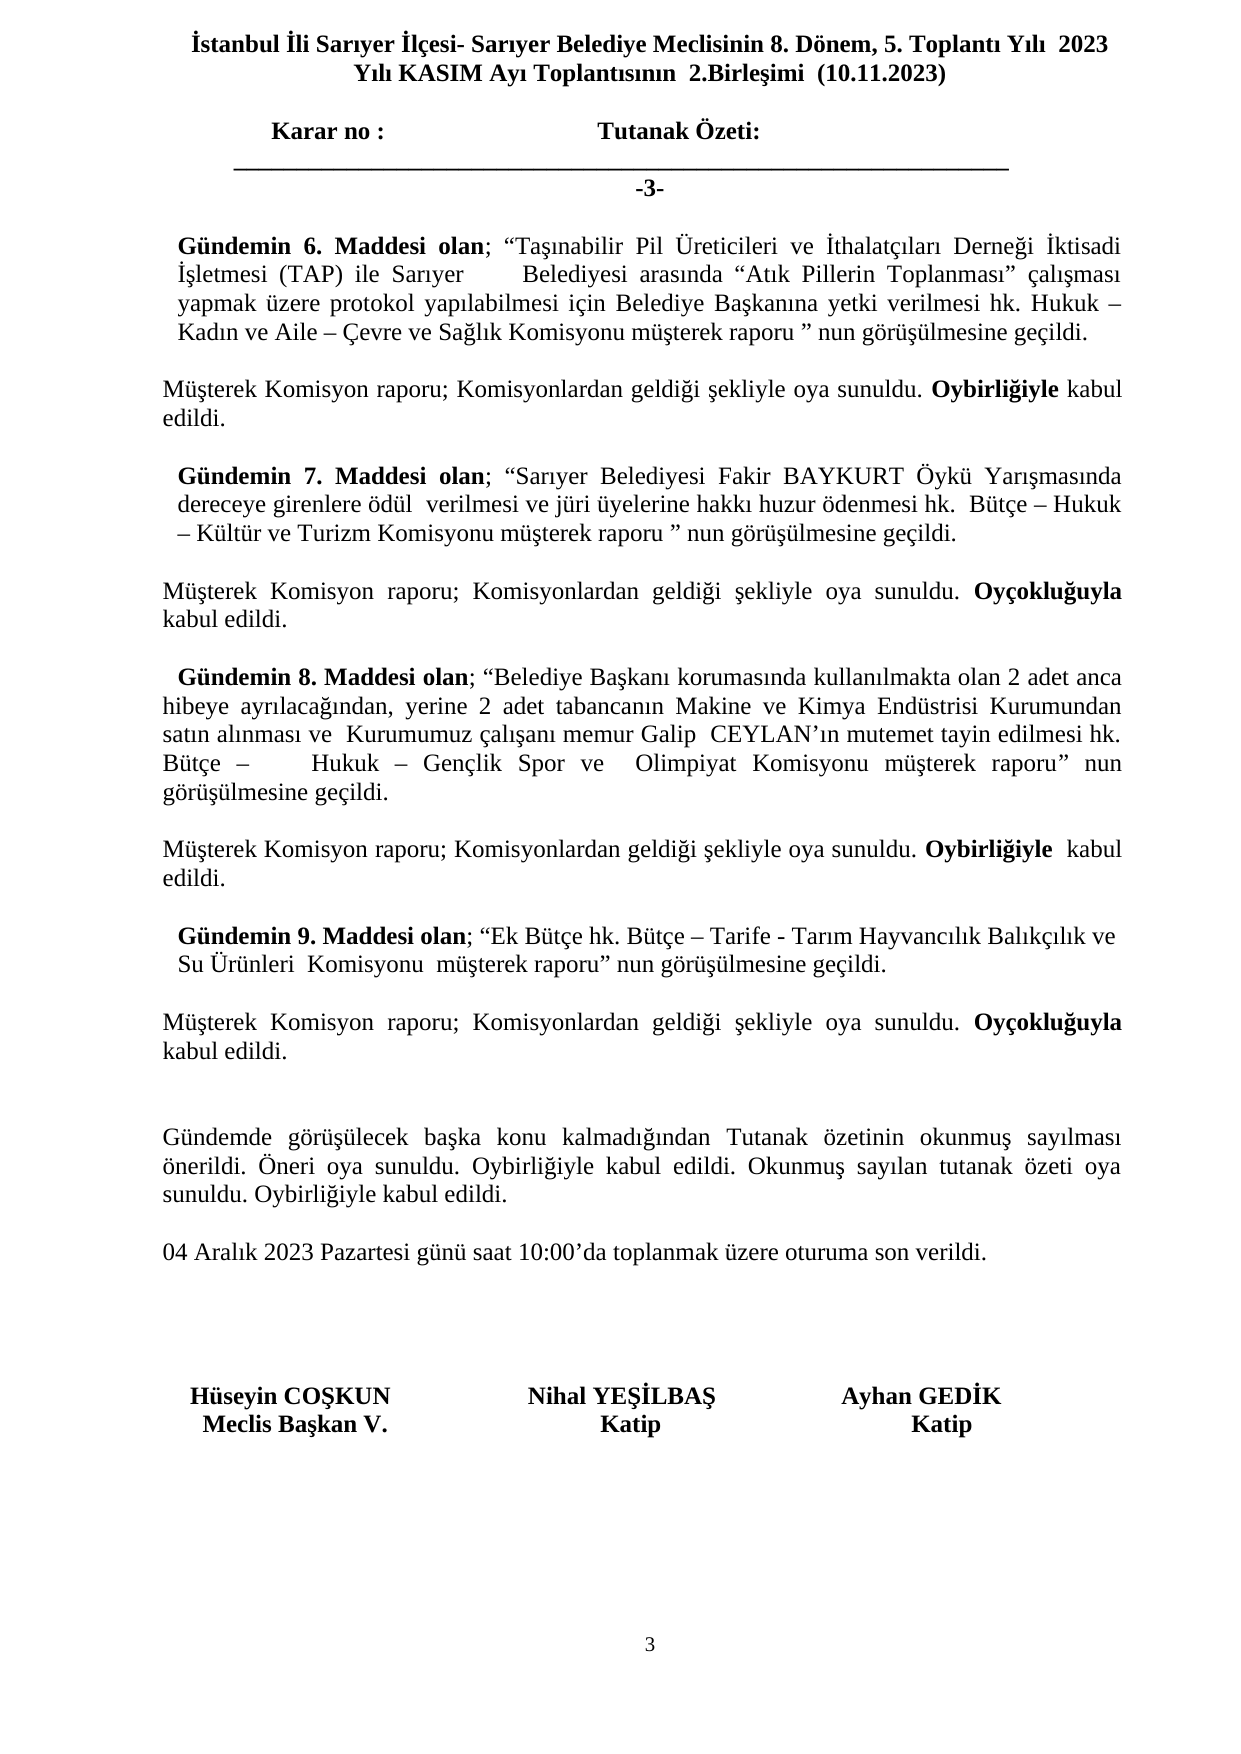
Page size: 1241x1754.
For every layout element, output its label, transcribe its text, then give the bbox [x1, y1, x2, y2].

text 04 Aralık 2023 Pazartesi günü saat 10:00’da toplanmak üzere oturuma son verildi. [162, 1237, 1122, 1266]
text ______________________________________________________________ [177, 144, 1122, 173]
text Gündemde görüşülecek başka konu kalmadığından Tutanak özetinin okunmuş sayılması önerildi. Öneri oya sunuldu. Oybirliğiyle kabul edildi. Okunmuş sayılan tutanak özeti oya sunuldu. Oybirliğiyle kabul edildi. [162, 1122, 1122, 1208]
text Hüseyin COŞKUN Nihal YEŞİLBAŞ Ayhan GEDİK [158, 1381, 1122, 1409]
text Meclis Başkan V. Katip Katip [177, 1409, 1122, 1438]
text Gündemin 7. Maddesi olan; “Sarıyer Belediyesi Fakir BAYKURT Öykü Yarışmasında dereceye girenlere ödül verilmesi ve jüri üyelerine hakkı huzur ödenmesi hk. Bütçe – Hukuk – Kültür ve Turizm Komisyonu müşterek raporu ” nun görüşülmesine geçildi. [177, 461, 1122, 547]
text Karar no : Tutanak Özeti: [177, 116, 1122, 144]
text İstanbul İli Sarıyer İlçesi- Sarıyer Belediye Meclisinin 8. Dönem, 5. Toplantı Yılı 2023 Yılı KASIM Ayı Toplantısının 2.Birleşimi (10.11.2023) [177, 29, 1122, 87]
text Gündemin 8. Maddesi olan; “Belediye Başkanı korumasında kullanılmakta olan 2 adet anca hibeye ayrılacağından, yerine 2 adet tabancanın Makine ve Kimya Endüstrisi Kurumundan satın alınması ve Kurumumuz çalışanı memur Galip CEYLAN’ın mutemet tayin edilmesi hk. Bütçe – Hukuk – Gençlik Spor ve Olimpiyat Komisyonu müşterek raporu” nun görüşülmesine geçildi. [162, 662, 1122, 806]
text -3- [177, 173, 1122, 202]
text Müşterek Komisyon raporu; Komisyonlardan geldiği şekliyle oya sunuldu. Oyçokluğuyla kabul edildi. [162, 1007, 1122, 1064]
text Müşterek Komisyon raporu; Komisyonlardan geldiği şekliyle oya sunuldu. Oyçokluğuyla kabul edildi. [162, 576, 1122, 633]
text Müşterek Komisyon raporu; Komisyonlardan geldiği şekliyle oya sunuldu. Oybirliğiyle kabul edildi. [162, 834, 1122, 892]
text Gündemin 6. Maddesi olan; “Taşınabilir Pil Üreticileri ve İthalatçıları Derneği İktisadi İşletmesi (TAP) ile Sarıyer Belediyesi arasında “Atık Pillerin Toplanması” çalışması yapmak üzere protokol yapılabilmesi için Belediye Başkanına yetki verilmesi hk. Hukuk – Kadın ve Aile – Çevre ve Sağlık Komisyonu müşterek raporu ” nun görüşülmesine geçildi. [177, 231, 1122, 346]
text Gündemin 9. Maddesi olan; “Ek Bütçe hk. Bütçe – Tarife - Tarım Hayvancılık Balıkçılık ve Su Ürünleri Komisyonu müşterek raporu” nun görüşülmesine geçildi. [177, 921, 1122, 978]
text Müşterek Komisyon raporu; Komisyonlardan geldiği şekliyle oya sunuldu. Oybirliğiyle kabul edildi. [162, 374, 1122, 432]
